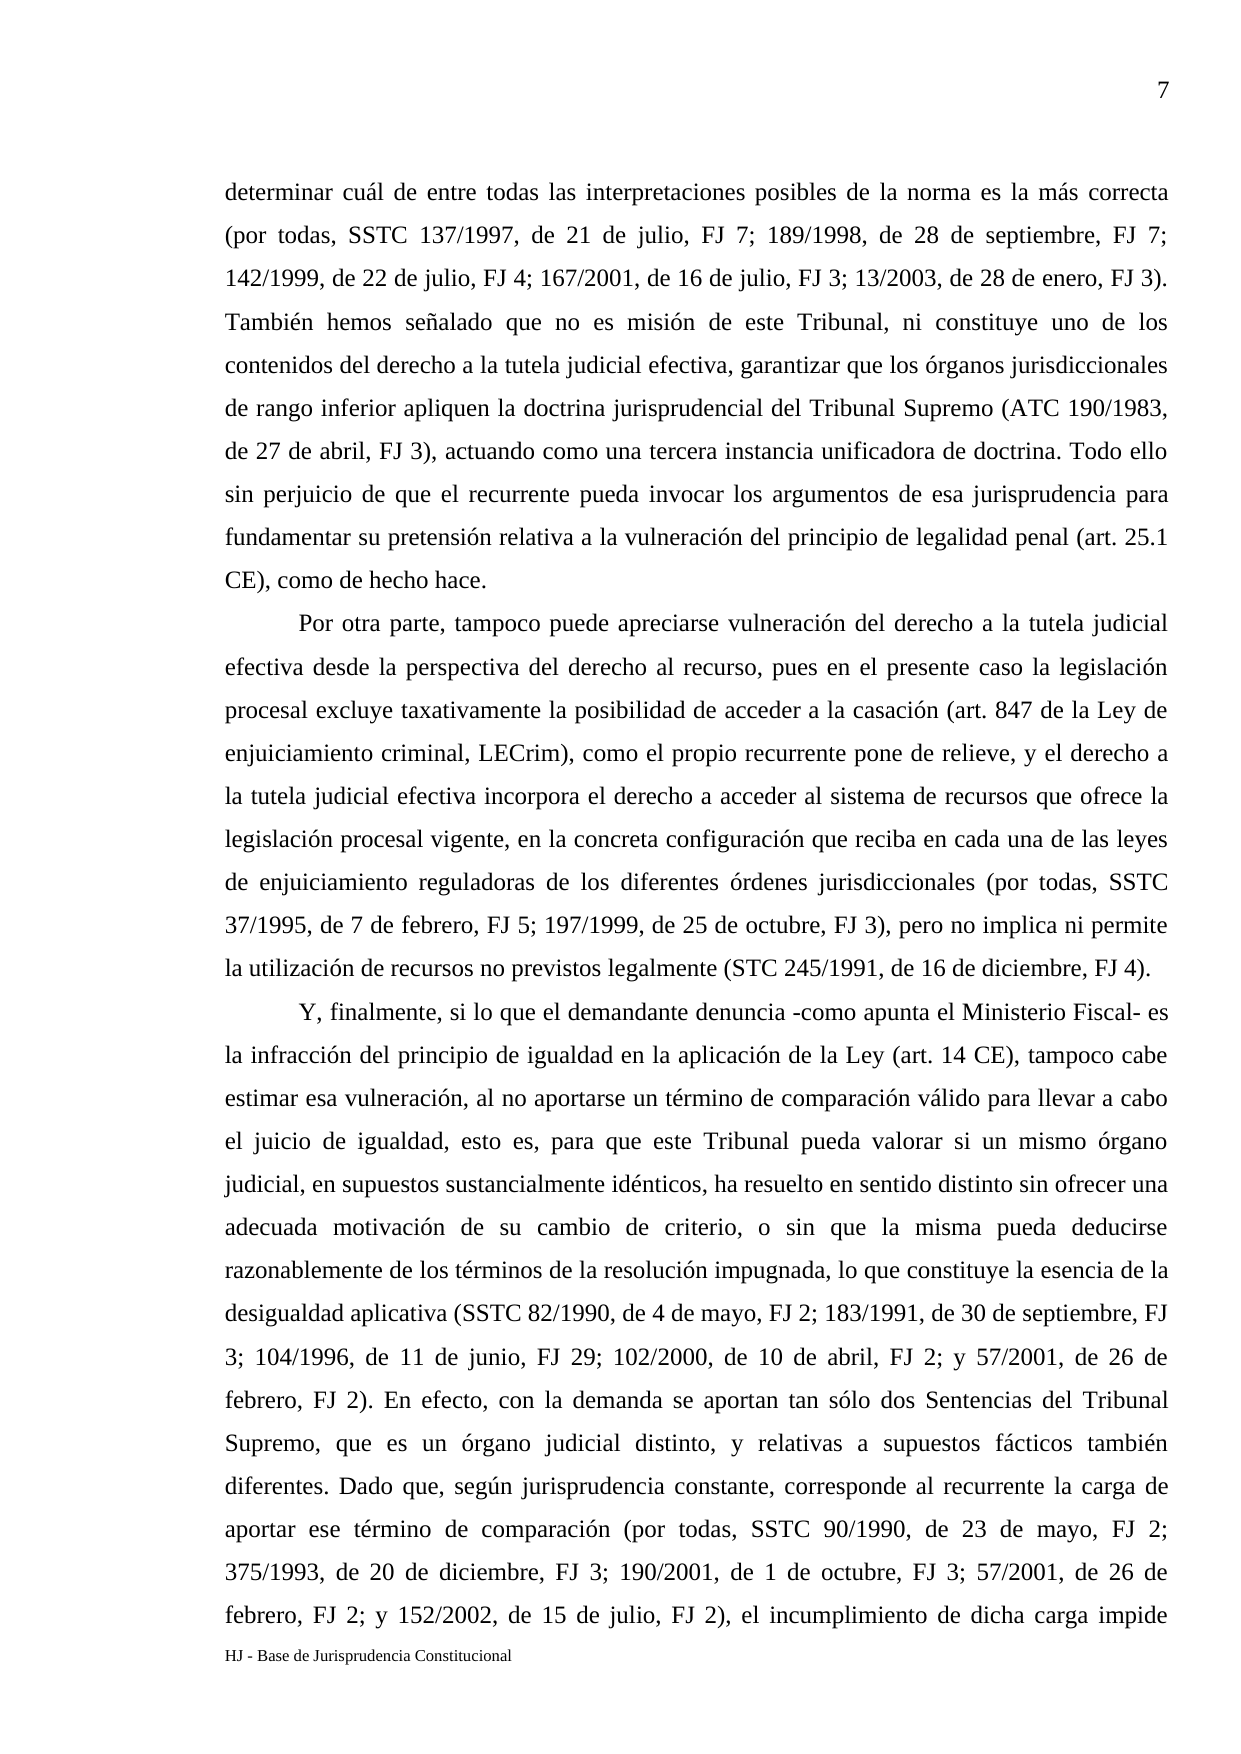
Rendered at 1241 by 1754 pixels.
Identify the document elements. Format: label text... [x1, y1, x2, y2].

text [224, 177, 1169, 594]
text Por otra parte, tampoco puede apreciarse vulneración del derecho a la tutela judicial efectiva desde la perspectiva del derecho al recurso, pues en el presente caso la legislación procesal excluye taxativamente la posibilidad de acceder a la casación (art. 847 de la Ley de enjuiciamiento criminal, LECrim), como el propio recurrente pone de relieve, y el derecho a la tutela judicial efectiva incorpora el derecho a acceder al sistema de recursos que ofrece la legislación procesal vigente, en la concreta configuración que reciba en cada una de las leyes de enjuiciamiento reguladoras de los diferentes órdenes jurisdiccionales (por todas, SSTC 37/1995, de 7 de febrero, FJ 5; 197/1999, de 25 de octubre, FJ 3), pero no implica ni permite la utilización de recursos no previstos legalmente (STC 245/1991, de 16 de diciembre, FJ 4). [224, 608, 1169, 982]
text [224, 997, 1169, 1629]
